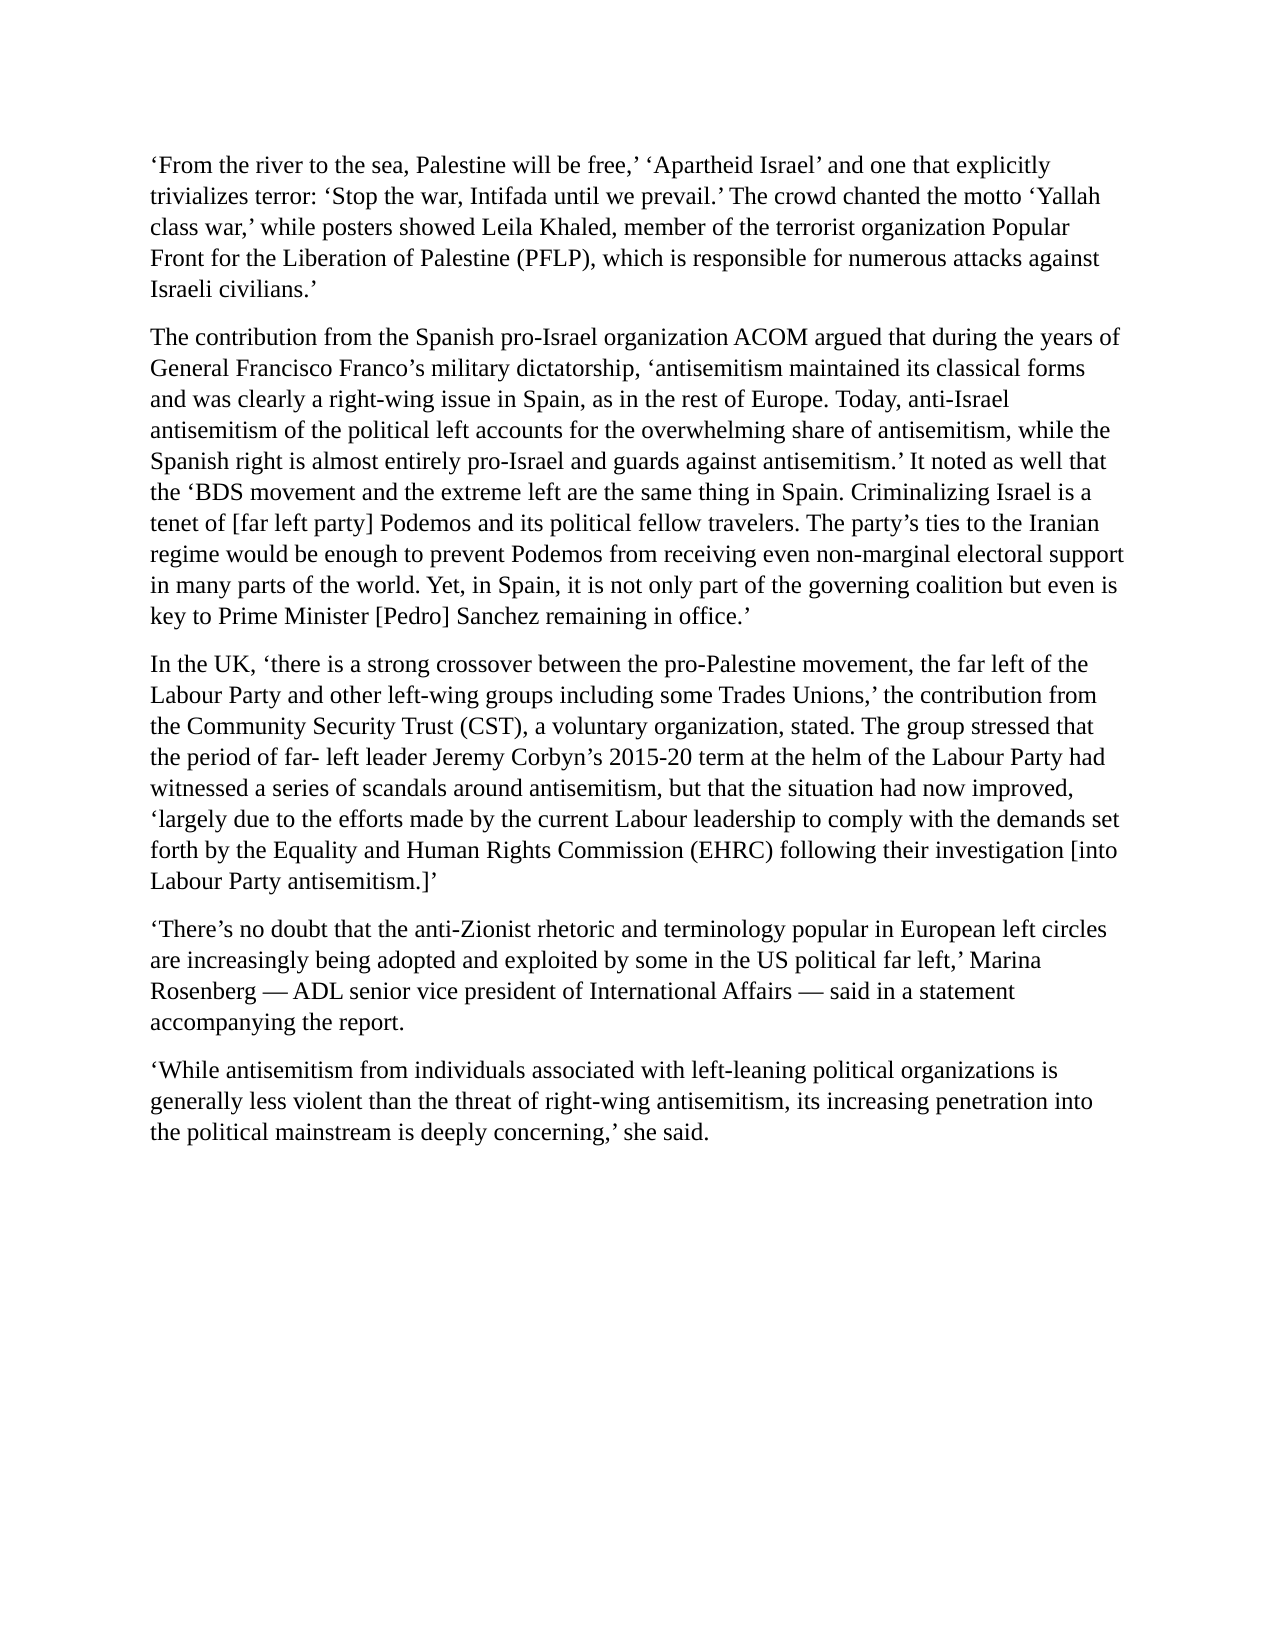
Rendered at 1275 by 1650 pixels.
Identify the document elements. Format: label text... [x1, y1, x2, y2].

text ‘There’s no doubt that the anti-Zionist rhetoric and terminology popular in European left circles are increasingly being adopted and exploited by some in the US political far left,’ Marina Rosenberg — ADL senior vice president of International Affairs — said in a statement accompanying the report. [150, 914, 1125, 1036]
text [150, 150, 1125, 303]
text In the UK, ‘there is a strong crossover between the pro-Palestine movement, the far left of the Labour Party and other left-wing groups including some Trades Unions,’ the contribution from the Community Security Trust (CST), a voluntary organization, stated. The group stressed that the period of far- left leader Jeremy Corbyn’s 2015-20 term at the helm of the Labour Party had witnessed a series of scandals around antisemitism, but that the situation had now improved, ‘largely due to the efforts made by the current Labour leadership to comply with the demands set forth by the Equality and Human Rights Commission (EHRC) following their investigation [into Labour Party antisemitism.]’ [150, 649, 1125, 895]
text ‘While antisemitism from individuals associated with left-leaning political organizations is generally less violent than the threat of right-wing antisemitism, its increasing penetration into the political mainstream is deeply concerning,’ she said. [150, 1055, 1125, 1146]
text The contribution from the Spanish pro-Israel organization ACOM argued that during the years of General Francisco Franco’s military dictatorship, ‘antisemitism maintained its classical forms and was clearly a right-wing issue in Spain, as in the rest of Europe. Today, anti-Israel antisemitism of the political left accounts for the overwhelming share of antisemitism, while the Spanish right is almost entirely pro-Israel and guards against antisemitism.’ It noted as well that the ‘BDS movement and the extreme left are the same thing in Spain. Criminalizing Israel is a tenet of [far left party] Podemos and its political fellow travelers. The party’s ties to the Iranian regime would be enough to prevent Podemos from receiving even non-marginal electoral support in many parts of the world. Yet, in Spain, it is not only part of the governing coalition but even is key to Prime Minister [Pedro] Sanchez remaining in office.’ [150, 322, 1125, 630]
